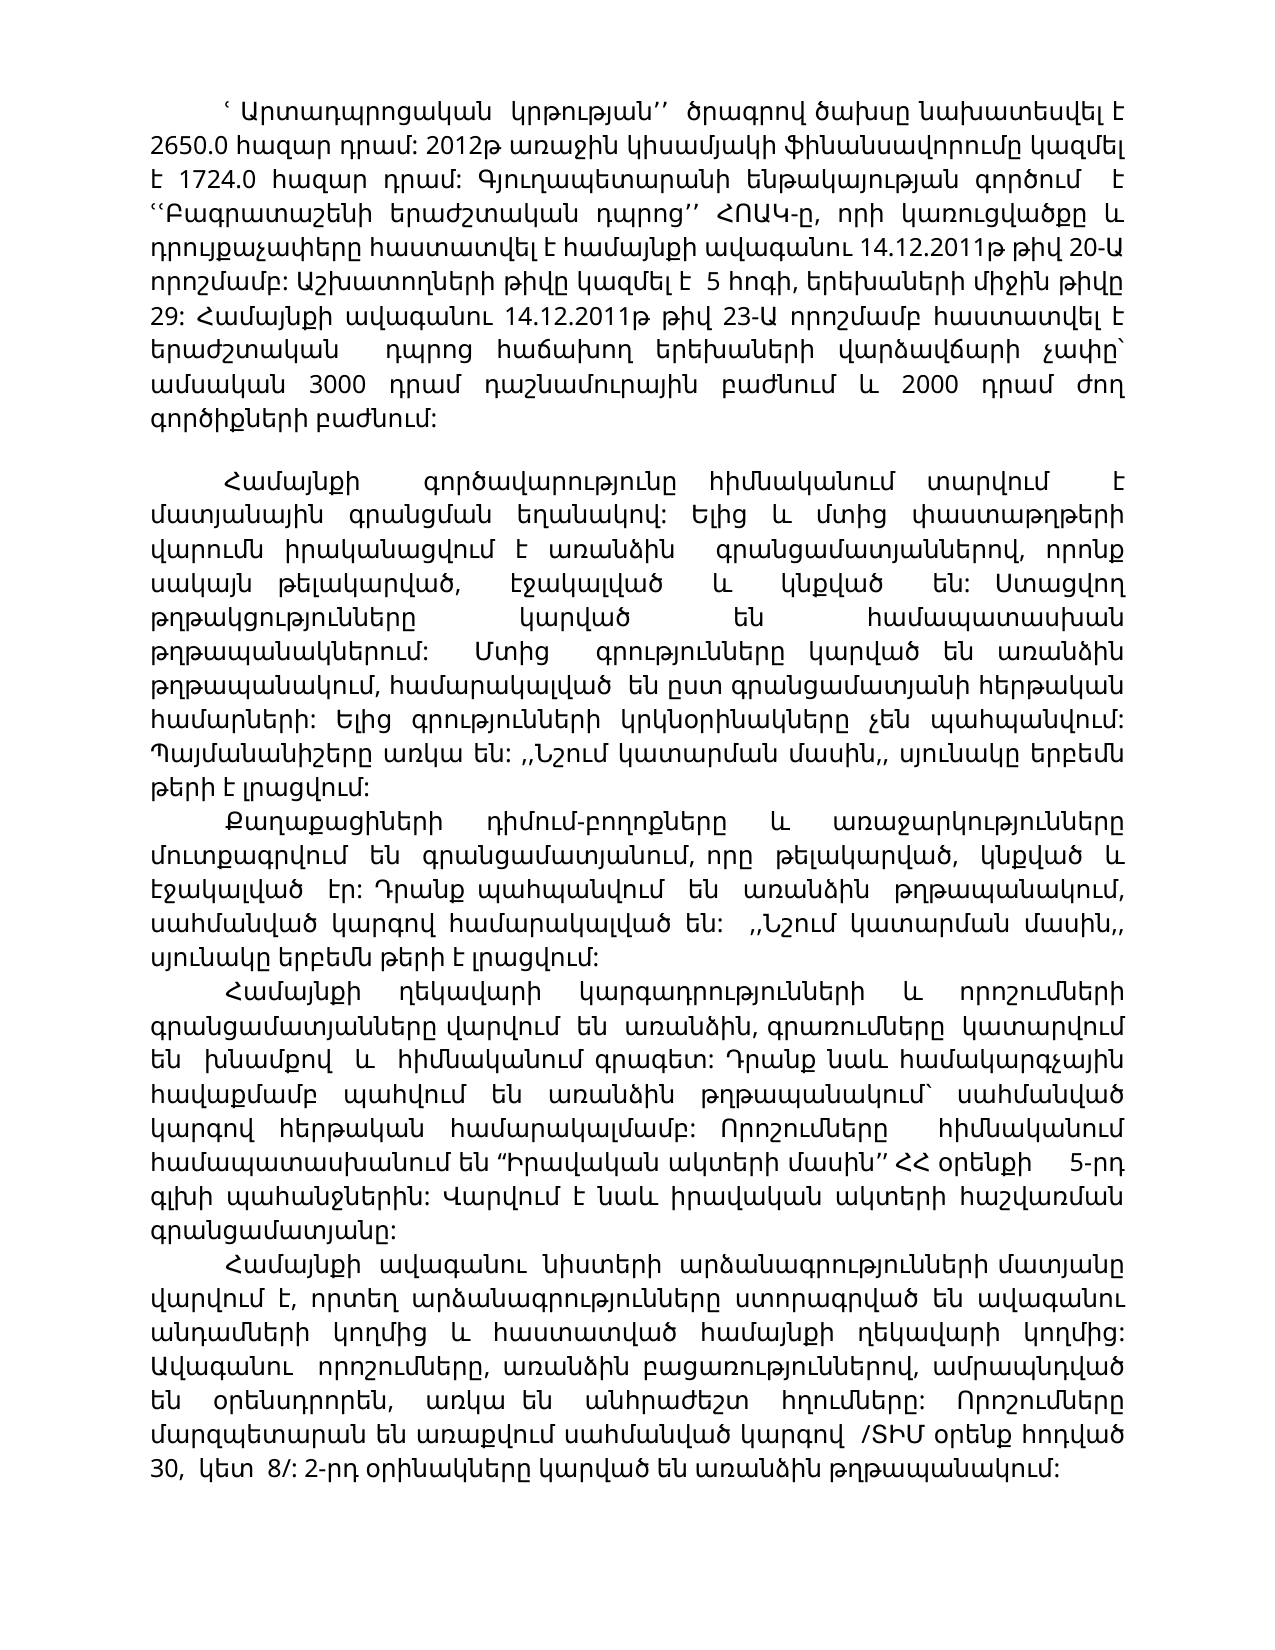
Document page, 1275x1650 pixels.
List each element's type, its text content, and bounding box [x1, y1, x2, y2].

text Համայնքի ղեկավարի կարգադրությունների և որոշումների գրանցամատյանները վարվում են առանձին, գրառումները կատարվում են խնամքով և հիմնականում գրագետ: Դրանք նաև համակարգչային հավաքմամբ պահվում են առանձին թղթապանակում` սահմանված կարգով հերթական համարակալմամբ: Որոշումները հիմնականում համապատասխանում են “Իրավական ակտերի մասին՚’ ՀՀ օրենքի 5-րդ գլխի պահանջներին: Վարվում է նաև իրավական ակտերի հաշվառման գրանցամատյանը: [150, 974, 1125, 1247]
text Համայնքի գործավարությունը հիմնականում տարվում է մատյանային գրանցման եղանակով: Ելից և մտից փաստաթղթերի վարումն իրականացվում է առանձին գրանցամատյաններով, որոնք սակայն թելակարված, էջակալված և կնքված են: Ստացվող թղթակցությունները կարված են համապատասխան թղթապանակներում: Մտից գրությունները կարված են առանձին թղթապանակում, համարակալված են ըստ գրանցամատյանի հերթական համարների: Ելից գրությունների կրկնօրինակները չեն պահպանվում: Պայմանանիշերը առկա են: ,,Նշում կատարման մասին,, սյունակը երբեմն թերի է լրացվում: [150, 463, 1125, 804]
text Քաղաքացիների դիմում-բողոքները և առաջարկությունները մուտքագրվում են գրանցամատյանում, որը թելակարված, կնքված և էջակալված էր: Դրանք պահպանվում են առանձին թղթապանակում, սահմանված կարգով համարակալված են: ,,Նշում կատարման մասին,, սյունակը երբեմն թերի է լրացվում: [150, 804, 1125, 974]
text Համայնքի ավագանու նիստերի արձանագրությունների մատյանը վարվում է, որտեղ արձանագրությունները ստորագրված են ավագանու անդամների կողմից և հաստատված համայնքի ղեկավարի կողմից: Ավագանու որոշումները, առանձին բացառություններով, ամրապնդված են օրենսդրորեն, առկա են անհրաժեշտ հղումները: Որոշումները մարզպետարան են առաքվում սահմանված կարգով /ՏԻՄ օրենք հոդված 30, կետ 8/: 2-րդ օրինակները կարված են առանձին թղթապանակում: [150, 1247, 1125, 1485]
text ՙ Արտադպրոցական կրթության՚՚ ծրագրով ծախսը նախատեսվել է 2650.0 հազար դրամ: 2012թ առաջին կիսամյակի ֆինանսավորումը կազմել է 1724.0 հազար դրամ: Գյուղապետարանի ենթակայության գործում է ՙՙԲագրատաշենի երաժշտական դպրոց՚՚ ՀՈԱԿ-ը, որի կառուցվածքը և դրույքաչափերը հաստատվել է համայնքի ավագանու 14.12.2011թ թիվ 20-Ա որոշմամբ: Աշխատողների թիվը կազմել է 5 հոգի, երեխաների միջին թիվը 29: Համայնքի ավագանու 14.12.2011թ թիվ 23-Ա որոշմամբ հաստատվել է երաժշտական դպրոց հաճախող երեխաների վարձավճարի չափը՝ ամսական 3000 դրամ դաշնամուրային բաժնում և 2000 դրամ ժող գործիքների բաժնում: [150, 94, 1125, 434]
